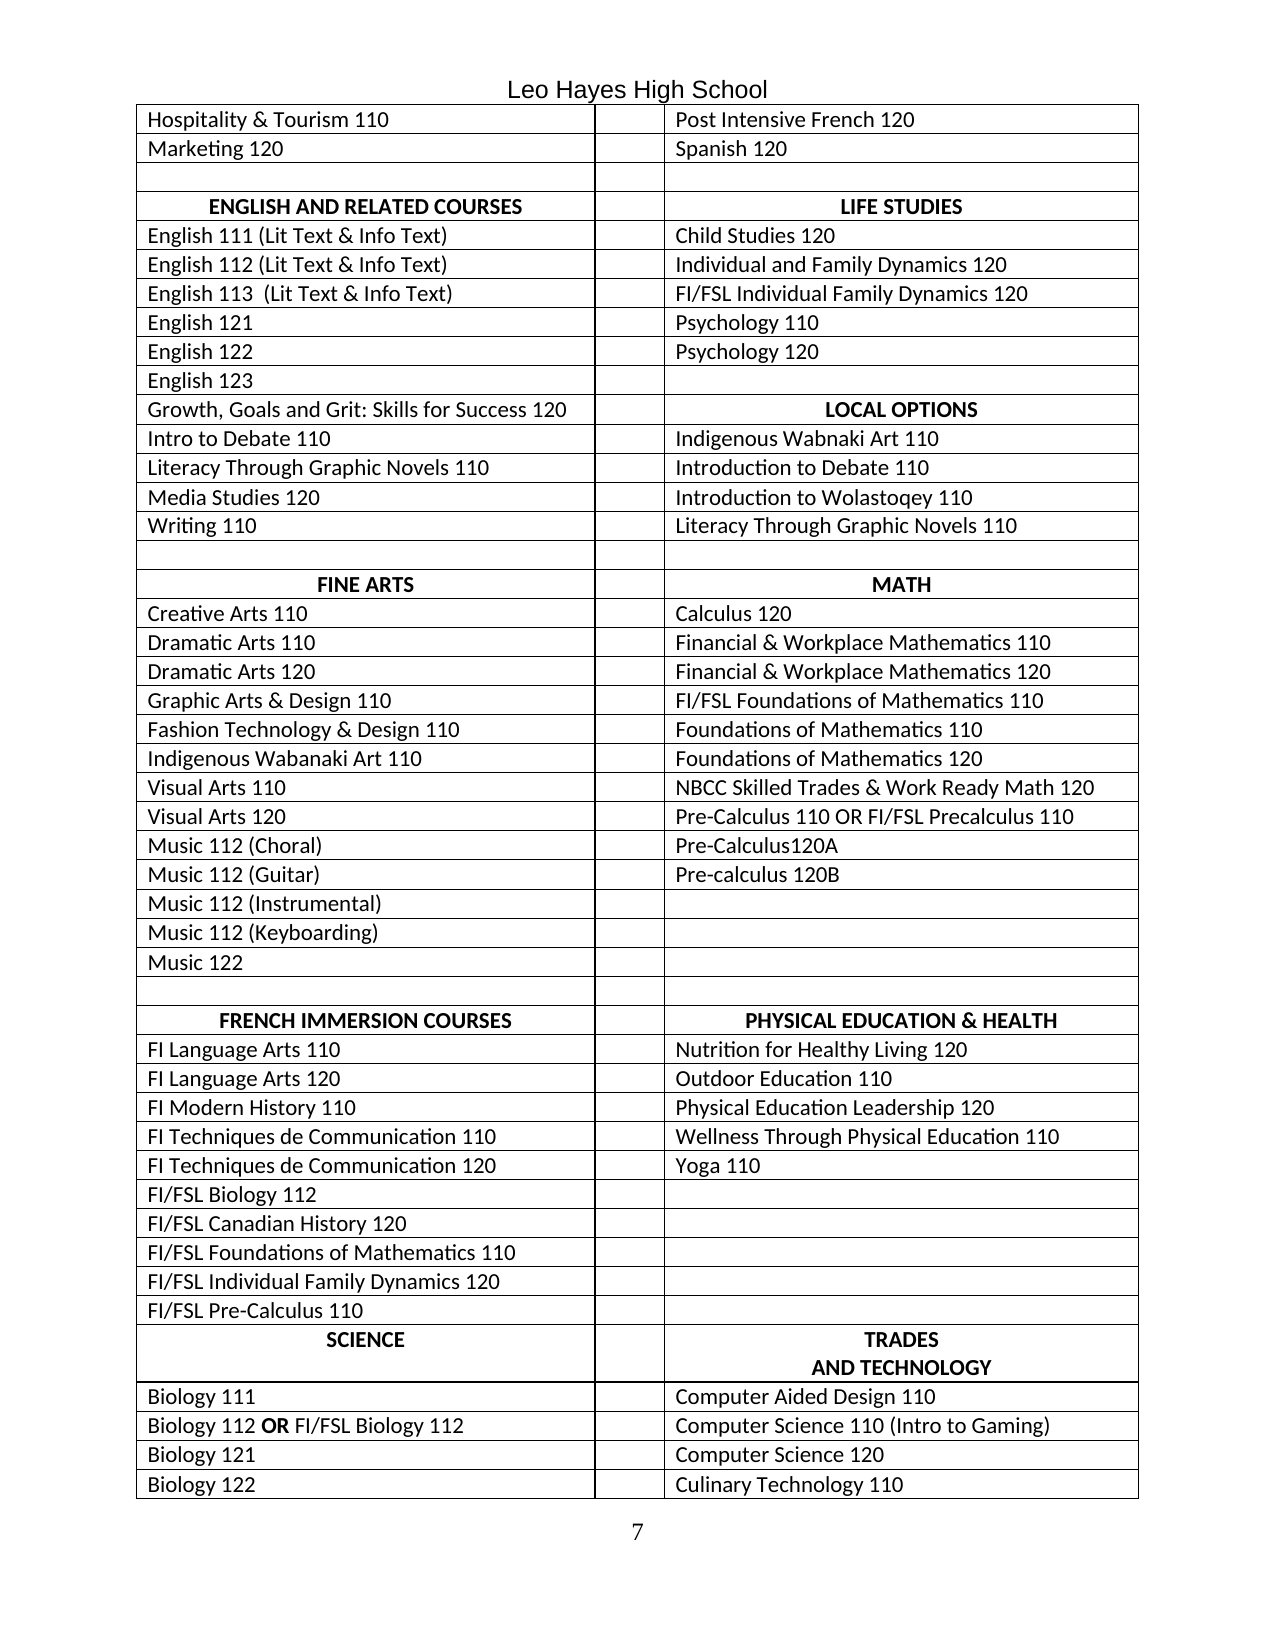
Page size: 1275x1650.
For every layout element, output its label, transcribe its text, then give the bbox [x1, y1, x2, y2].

table_cell [596, 1441, 664, 1469]
table_cell Outdoor Education 110 [665, 1064, 1138, 1092]
table_cell FI Language Arts 110 [137, 1035, 594, 1063]
table_cell Physical Education Leadership 120 [665, 1093, 1138, 1121]
table_cell [596, 628, 664, 656]
table_cell Biology 112 OR FI/FSL Biology 112 [137, 1412, 594, 1439]
table_cell [596, 279, 664, 307]
table_cell Biology 111 [137, 1383, 594, 1411]
table_cell Biology 122 [137, 1470, 594, 1498]
table_cell [596, 395, 664, 423]
table_cell [596, 1122, 664, 1150]
table_cell [665, 1267, 1138, 1295]
table_cell Computer Science 110 (Intro to Gaming) [665, 1412, 1138, 1439]
table_cell [596, 1064, 664, 1092]
table_cell Pre-Calculus 110 OR FI/FSL Precalculus 110 [665, 802, 1138, 830]
table_cell FI Language Arts 120 [137, 1064, 594, 1092]
table_cell FI/FSL Individual Family Dynamics 120 [137, 1267, 594, 1295]
table_cell FI/FSL Canadian History 120 [137, 1209, 594, 1237]
table_cell [596, 715, 664, 743]
table_cell Computer Aided Design 110 [665, 1383, 1138, 1411]
table_cell [596, 134, 664, 162]
table_cell English 122 [137, 337, 594, 365]
table_cell Literacy Through Graphic Novels 110 [665, 512, 1138, 540]
table_cell [137, 163, 594, 191]
table_cell [596, 337, 664, 365]
table_cell [596, 425, 664, 452]
table_cell Writing 110 [137, 512, 594, 540]
table_cell Visual Arts 120 [137, 802, 594, 830]
table_cell Indigenous Wabnaki Art 110 [665, 425, 1138, 452]
table_cell [596, 163, 664, 191]
table_cell Science [137, 1325, 594, 1381]
table_cell [665, 1296, 1138, 1324]
table_cell Music 112 (Guitar) [137, 860, 594, 888]
table_cell PHYSICAL EDUCATION & HEALTH [665, 1006, 1138, 1034]
table_cell English 123 [137, 366, 594, 394]
table_cell FI Techniques de Communication 110 [137, 1122, 594, 1150]
table_cell [596, 744, 664, 772]
table_cell Psychology 110 [665, 308, 1138, 336]
table_cell Music 112 (Instrumental) [137, 890, 594, 917]
table_cell Literacy Through Graphic Novels 110 [137, 454, 594, 482]
table_cell [665, 366, 1138, 394]
table_cell TrADES and technology [665, 1325, 1138, 1381]
table_cell [596, 366, 664, 394]
table_cell Wellness Through Physical Education 110 [665, 1122, 1138, 1150]
table_cell [596, 570, 664, 598]
table_cell FI/FSL Biology 112 [137, 1180, 594, 1208]
table_cell Marketing 120 [137, 134, 594, 162]
table_cell Graphic Arts & Design 110 [137, 686, 594, 714]
table_cell Intro to Debate 110 [137, 425, 594, 452]
table_cell [596, 250, 664, 278]
table_cell [665, 1238, 1138, 1266]
table_cell Individual and Family Dynamics 120 [665, 250, 1138, 278]
table_cell [596, 541, 664, 569]
table_cell [596, 1238, 664, 1266]
table_cell Dramatic Arts 120 [137, 657, 594, 685]
table_cell [596, 512, 664, 540]
table_cell Creative Arts 110 [137, 599, 594, 627]
table_cell [596, 599, 664, 627]
table_cell Calculus 120 [665, 599, 1138, 627]
table_cell [596, 1383, 664, 1411]
table_cell Psychology 120 [665, 337, 1138, 365]
table_cell [665, 1180, 1138, 1208]
table_cell Music 112 (Keyboarding) [137, 919, 594, 947]
table_cell [665, 541, 1138, 569]
table_cell Hospitality & Tourism 110 [137, 105, 594, 133]
table_cell Biology 121 [137, 1441, 594, 1469]
table_cell English 113 (Lit Text & Info Text) [137, 279, 594, 307]
table_cell [596, 105, 664, 133]
table_cell [137, 977, 594, 1005]
table_cell FI/FSL Pre-Calculus 110 [137, 1296, 594, 1324]
table_cell [596, 1296, 664, 1324]
table_cell MATH [665, 570, 1138, 598]
table_cell [665, 977, 1138, 1005]
table_cell [596, 221, 664, 249]
table_cell Culinary Technology 110 [665, 1470, 1138, 1498]
table_cell [665, 163, 1138, 191]
table_cell [596, 657, 664, 685]
table_cell Introduction to Debate 110 [665, 454, 1138, 482]
table_cell [596, 860, 664, 888]
table_cell Child Studies 120 [665, 221, 1138, 249]
table_cell Music 112 (Choral) [137, 831, 594, 859]
table_cell Visual Arts 110 [137, 773, 594, 801]
table_cell Post Intensive French 120 [665, 105, 1138, 133]
table_cell [596, 1180, 664, 1208]
table_cell FI Techniques de Communication 120 [137, 1151, 594, 1179]
table_cell English 121 [137, 308, 594, 336]
table_cell [596, 454, 664, 482]
table_cell [665, 948, 1138, 976]
table_cell Music 122 [137, 948, 594, 976]
table_cell Foundations of Mathematics 110 [665, 715, 1138, 743]
table_cell [665, 890, 1138, 917]
table_cell Life Studies [665, 192, 1138, 220]
table_cell NBCC Skilled Trades & Work Ready Math 120 [665, 773, 1138, 801]
table_cell [596, 1035, 664, 1063]
table_cell [596, 1470, 664, 1498]
table_cell Fine Arts [137, 570, 594, 598]
table_cell Pre-calculus 120B [665, 860, 1138, 888]
table_cell Spanish 120 [665, 134, 1138, 162]
table_cell [596, 1412, 664, 1439]
table_cell Introduction to Wolastoqey 110 [665, 483, 1138, 511]
table_cell [596, 831, 664, 859]
table_cell Yoga 110 [665, 1151, 1138, 1179]
table_cell Fashion Technology & Design 110 [137, 715, 594, 743]
table_cell [596, 1209, 664, 1237]
table_cell [596, 192, 664, 220]
table_cell English 111 (Lit Text & Info Text) [137, 221, 594, 249]
table_cell [596, 1151, 664, 1179]
table_cell English 112 (Lit Text & Info Text) [137, 250, 594, 278]
table_cell [137, 541, 594, 569]
table_cell [596, 308, 664, 336]
table_cell French Immersion Courses [137, 1006, 594, 1034]
table_cell Media Studies 120 [137, 483, 594, 511]
table_cell [596, 890, 664, 917]
table_cell English and Related Courses [137, 192, 594, 220]
table_cell FI Modern History 110 [137, 1093, 594, 1121]
table_cell Dramatic Arts 110 [137, 628, 594, 656]
table_cell [665, 1209, 1138, 1237]
table_cell Foundations of Mathematics 120 [665, 744, 1138, 772]
table_cell [596, 948, 664, 976]
table_cell [596, 1006, 664, 1034]
table_cell Financial & Workplace Mathematics 120 [665, 657, 1138, 685]
table_cell Pre-Calculus120A [665, 831, 1138, 859]
table_cell [596, 1093, 664, 1121]
table_cell [596, 1267, 664, 1295]
table_cell Growth, Goals and Grit: Skills for Success 120 [137, 395, 594, 423]
table_cell Indigenous Wabanaki Art 110 [137, 744, 594, 772]
table_cell Nutrition for Healthy Living 120 [665, 1035, 1138, 1063]
table_cell [596, 483, 664, 511]
table_cell [596, 686, 664, 714]
table_cell [596, 919, 664, 947]
table_cell LOCAL OPTIONS [665, 395, 1138, 423]
table_cell FI/FSL Individual Family Dynamics 120 [665, 279, 1138, 307]
table_cell [596, 773, 664, 801]
table_cell [596, 1325, 664, 1381]
table_cell [596, 802, 664, 830]
table_cell FI/FSL Foundations of Mathematics 110 [665, 686, 1138, 714]
table_cell FI/FSL Foundations of Mathematics 110 [137, 1238, 594, 1266]
table_cell [665, 919, 1138, 947]
table_cell [596, 977, 664, 1005]
table_cell Computer Science 120 [665, 1441, 1138, 1469]
table_cell Financial & Workplace Mathematics 110 [665, 628, 1138, 656]
